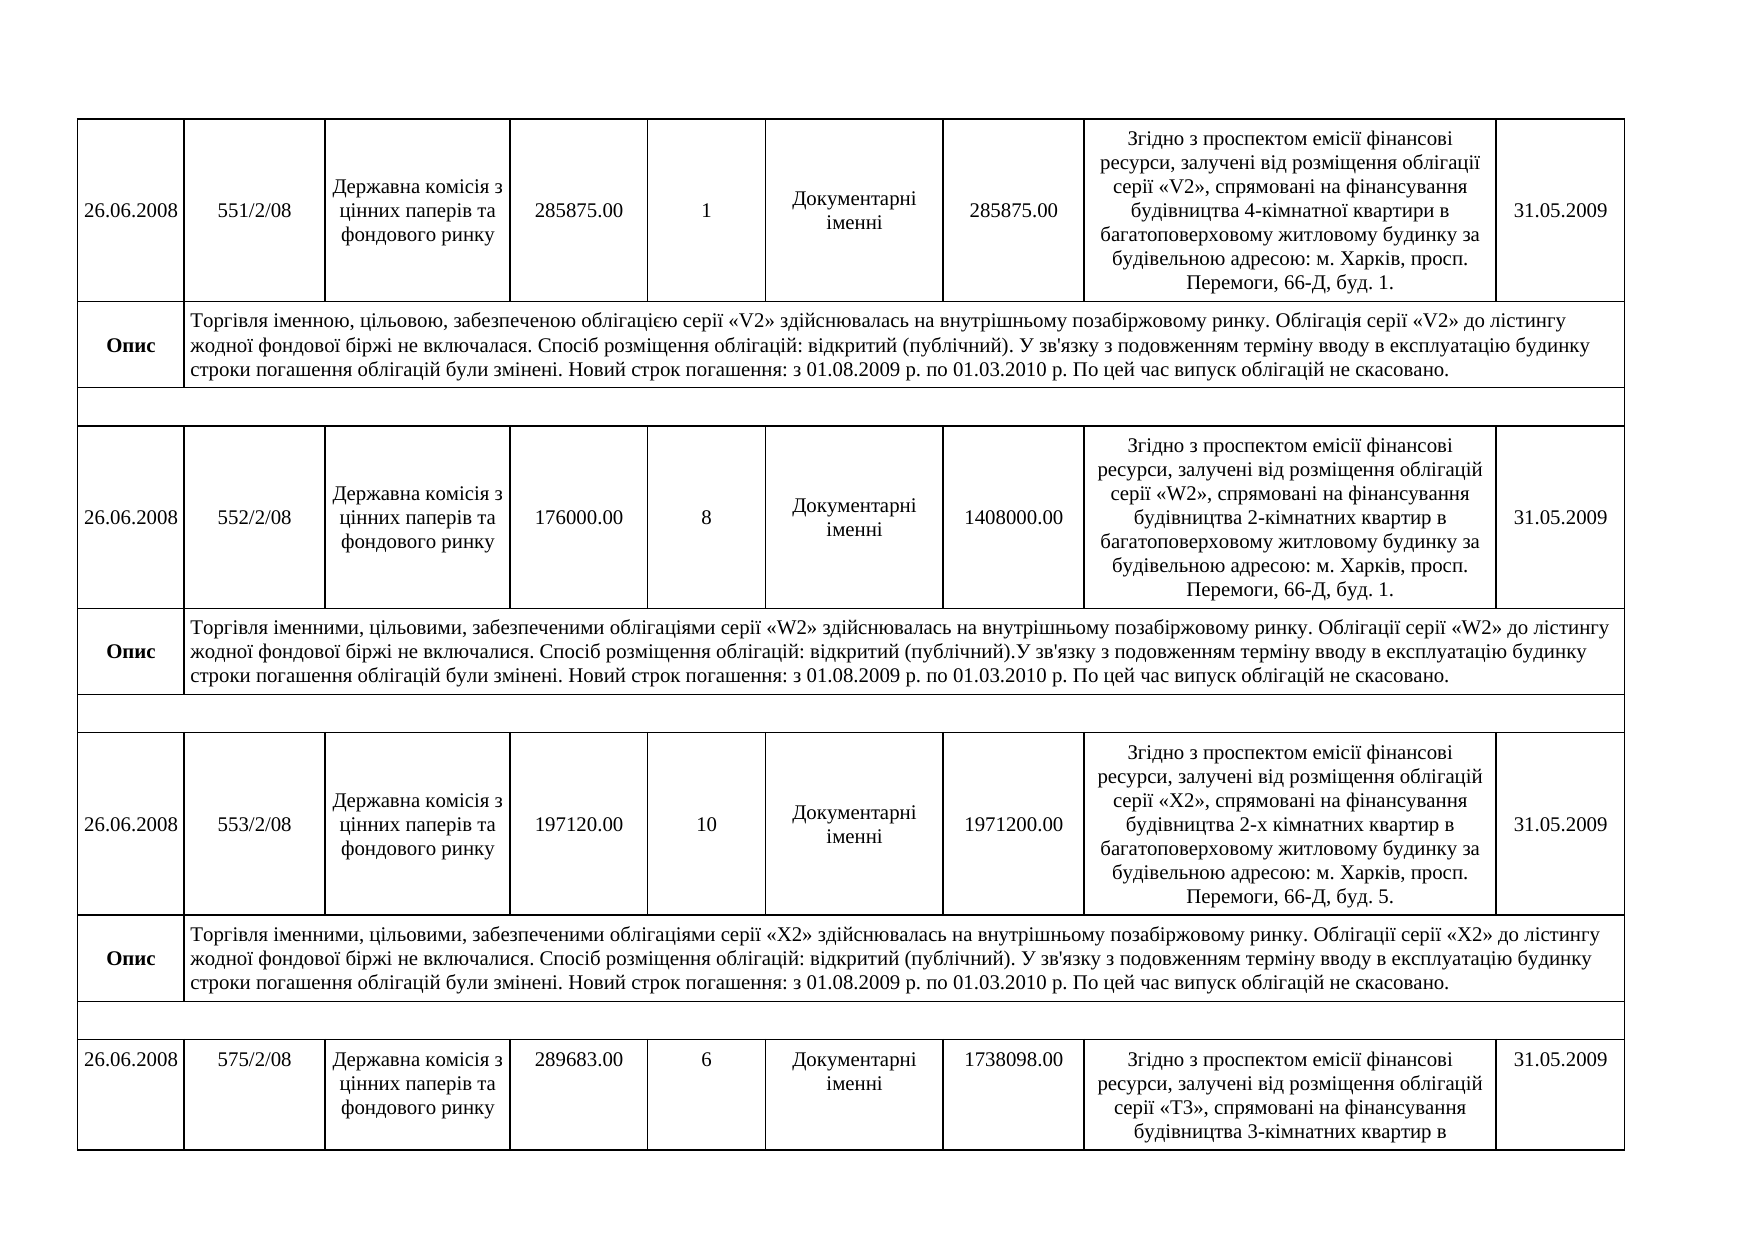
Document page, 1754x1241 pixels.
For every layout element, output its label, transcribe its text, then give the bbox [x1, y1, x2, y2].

table_cell Опис [78, 609, 183, 694]
table_cell Державна комiсiя з цiнних паперiв та фондового ринку [326, 427, 509, 607]
table_cell 31.05.2009 [1497, 120, 1624, 301]
table_cell 6 [648, 1040, 765, 1149]
table_cell 553/2/08 [185, 733, 324, 914]
table_cell Опис [78, 302, 183, 387]
table_cell Згiдно з проспектом емiсiї фiнансовi ресурси, залученi вiд розмiщення облiгацiй серiї «W2», спрямованi на фiнансування будiвництва 2-кiмнатних квартир в багатоповерховому житловому будинку за будiвельною адресою: м. Харкiв, просп. Перемоги, 66-Д, буд. 1. [1085, 427, 1495, 607]
table_cell Торгiвля iменними, цiльовими, забезпеченими облiгацiями серiї «W2» здiйснювалась на внутрiшньому позабiржовому ринку. Облiгацiї серiї «W2» до лiстингу жодної фондової бiржi не включалися. Спосiб розмiщення облiгацiй: вiдкритий (публiчний).У зв'язку з подовженням термiну вводу в експлуатацiю будинку строки погашення облiгацiй були змiненi. Новий строк погашення: з 01.08.2009 р. по 01.03.2010 р. По цей час випуск облiгацiй не скасовано. [185, 609, 1624, 694]
table_cell 551/2/08 [185, 120, 324, 301]
table_cell Згiдно з проспектом емiсiї фiнансовi ресурси, залученi вiд розмiщення облiгацiй серiї «Х2», спрямованi на фiнансування будiвництва 2-х кiмнатних квартир в багатоповерховому житловому будинку за будiвельною адресою: м. Харкiв, просп. Перемоги, 66-Д, буд. 5. [1085, 733, 1495, 914]
table_cell 31.05.2009 [1497, 1040, 1624, 1149]
table_cell 552/2/08 [185, 427, 324, 607]
table_cell Документарні іменні [766, 1040, 942, 1149]
table_cell Згiдно з проспектом емiсiї фiнансовi ресурси, залученi вiд розмiщення облiгацiї серiї «V2», спрямованi на фiнансування будiвництва 4-кiмнатної квартири в багатоповерховому житловому будинку за будiвельною адресою: м. Харкiв, просп. Перемоги, 66-Д, буд. 1. [1085, 120, 1495, 301]
table_cell [78, 695, 1624, 732]
table_cell 1971200.00 [944, 733, 1083, 914]
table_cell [326, 1040, 509, 1149]
table_cell 285875.00 [511, 120, 647, 301]
table_cell Державна комiсiя з цiнних паперiв та фондового ринку [326, 120, 509, 301]
table_cell 26.06.2008 [78, 427, 183, 607]
table_cell 26.06.2008 [78, 120, 183, 301]
table_cell Державна комiсiя з цiнних паперiв та фондового ринку [326, 733, 509, 914]
table_cell 8 [648, 427, 765, 607]
table_cell Торгiвля iменною, цiльовою, забезпеченою облiгацiєю серiї «V2» здiйснювалась на внутрiшньому позабiржовому ринку. Облiгацiя серiї «V2» до лiстингу жодної фондової бiржi не включалася. Спосiб розмiщення облiгацiй: вiдкритий (публiчний). У зв'язку з подовженням термiну вводу в експлуатацiю будинку строки погашення облiгацiй були змiненi. Новий строк погашення: з 01.08.2009 р. по 01.03.2010 р. По цей час випуск облiгацiй не скасовано. [185, 302, 1624, 387]
table_cell 26.06.2008 [78, 1040, 183, 1149]
table_cell 1738098.00 [944, 1040, 1083, 1149]
table_cell 31.05.2009 [1497, 427, 1624, 607]
table_cell 285875.00 [944, 120, 1083, 301]
table_cell 1 [648, 120, 765, 301]
table_cell 176000.00 [511, 427, 647, 607]
table_cell [78, 1002, 1624, 1039]
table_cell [1085, 1040, 1495, 1149]
table_cell Документарні іменні [766, 120, 942, 301]
table_cell Документарні іменні [766, 733, 942, 914]
table_cell Торгiвля iменними, цiльовими, забезпеченими облiгацiями серiї «Х2» здiйснювалась на внутрiшньому позабiржовому ринку. Облiгацiї серiї «Х2» до лiстингу жодної фондової бiржi не включалися. Спосiб розмiщення облiгацiй: вiдкритий (публiчний). У зв'язку з подовженням термiну вводу в експлуатацiю будинку строки погашення облiгацiй були змiненi. Новий строк погашення: з 01.08.2009 р. по 01.03.2010 р. По цей час випуск облiгацiй не скасовано. [185, 916, 1624, 1001]
table_cell 26.06.2008 [78, 733, 183, 914]
table_cell Опис [78, 916, 183, 1001]
table_cell 575/2/08 [185, 1040, 324, 1149]
table_cell 289683.00 [511, 1040, 647, 1149]
table_cell 197120.00 [511, 733, 647, 914]
table_cell Документарні іменні [766, 427, 942, 607]
table_cell 31.05.2009 [1497, 733, 1624, 914]
table_cell 10 [648, 733, 765, 914]
table_cell [78, 388, 1624, 425]
table_cell 1408000.00 [944, 427, 1083, 607]
